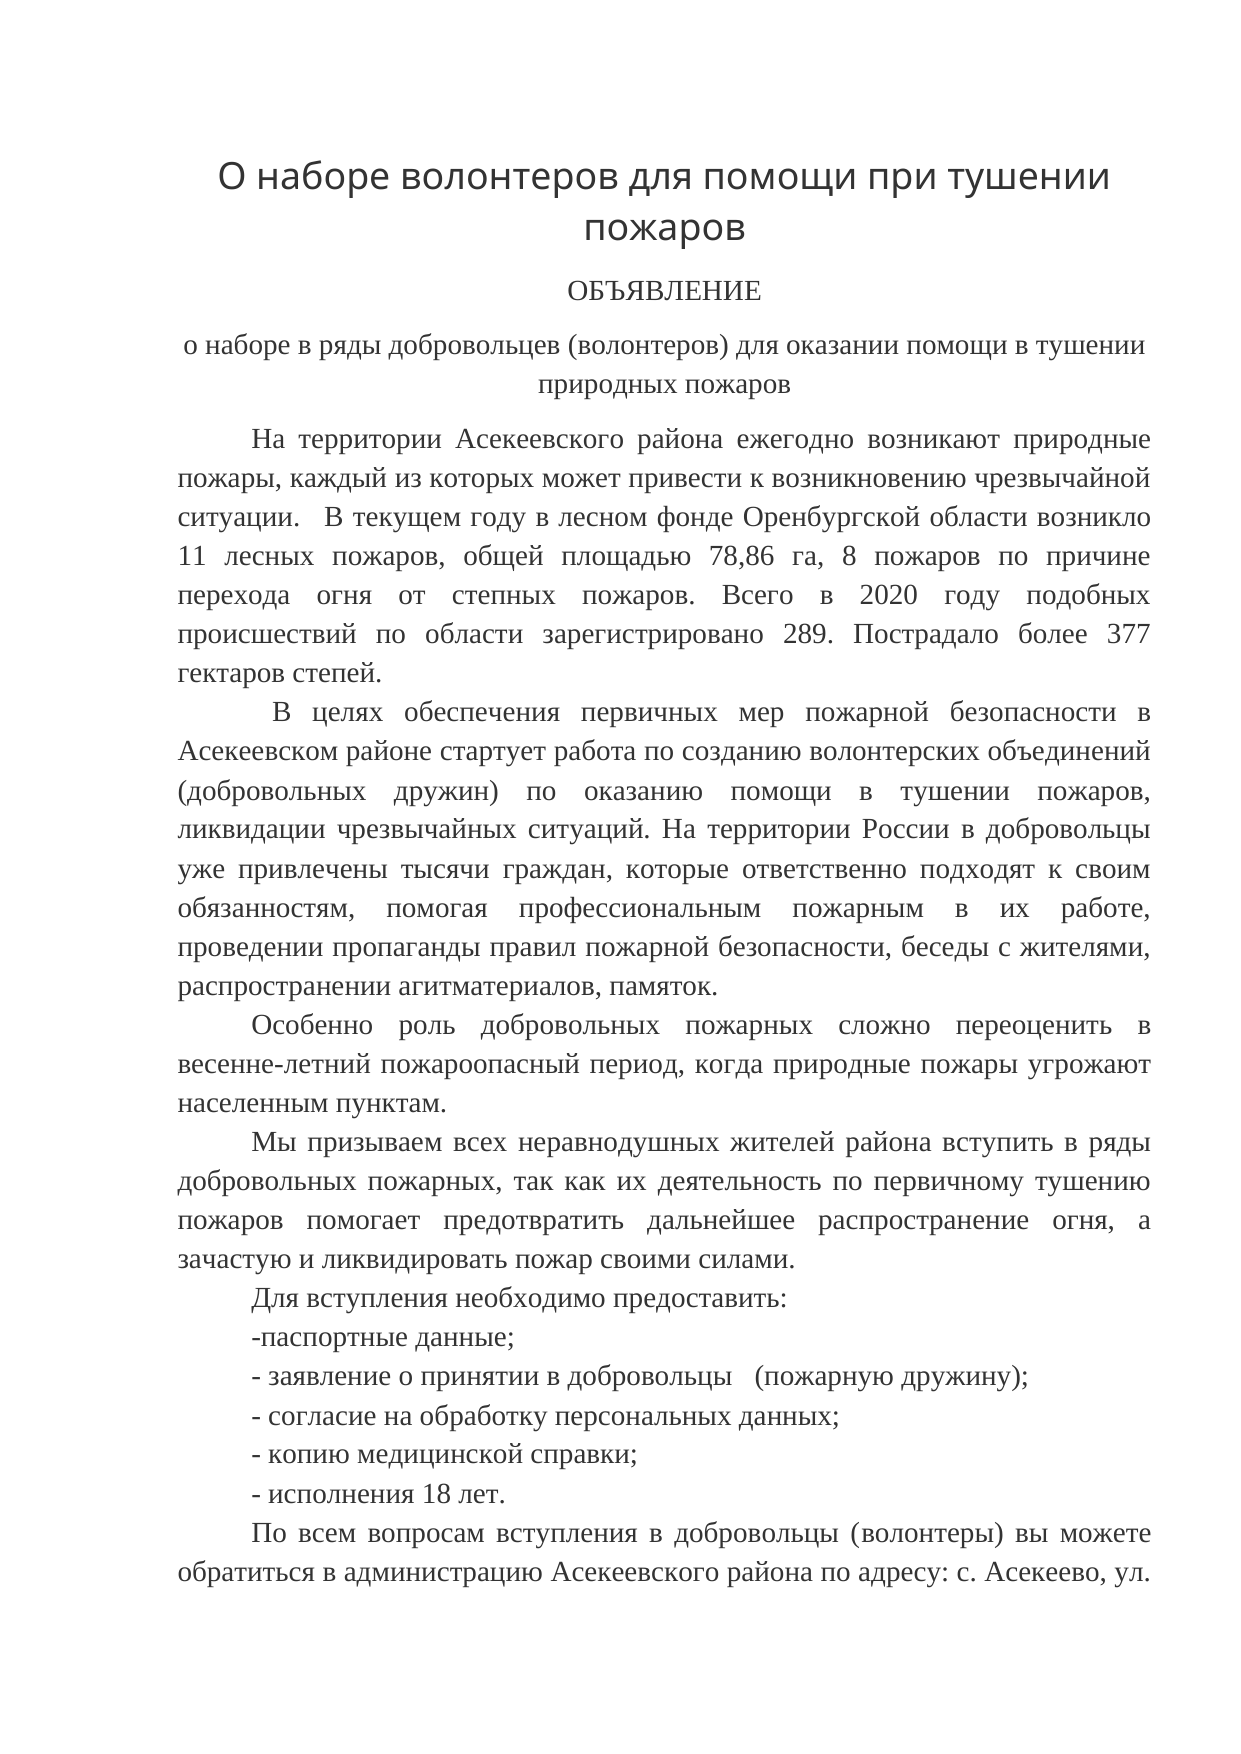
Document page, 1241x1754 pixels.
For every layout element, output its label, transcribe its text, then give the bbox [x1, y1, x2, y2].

text На территории Асекеевского района ежегодно возникают природные пожары, каждый из которых может привести к возникновению чрезвычайной ситуации. В текущем году в лесном фонде Оренбургской области возникло 11 лесных пожаров, общей площадью 78,86 га, 8 пожаров по причине перехода огня от степных пожаров. Всего в 2020 году подобных происшествий по области зарегистрировано 289. Пострадало более 377 гектаров степей. [177, 416, 1152, 689]
text Для вступления необходимо предоставить: [177, 1275, 1152, 1314]
text - заявление о принятии в добровольцы (пожарную дружину); [177, 1353, 1152, 1392]
text о наборе в ряды добровольцев (волонтеров) для оказании помощи в тушении природных пожаров [177, 322, 1152, 400]
text - копию медицинской справки; [177, 1431, 1152, 1470]
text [177, 1509, 1152, 1587]
text Мы призываем всех неравнодушных жителей района вступить в ряды добровольных пожарных, так как их деятельность по первичному тушению пожаров помогает предотвратить дальнейшее распространение огня, а зачастую и ликвидировать пожар своими силами. [177, 1119, 1152, 1275]
text О наборе волонтеров для помощи при тушении пожаров [177, 149, 1152, 251]
text - исполнения 18 лет. [177, 1470, 1152, 1509]
text Особенно роль добровольных пожарных сложно переоценить в весенне-летний пожароопасный период, когда природные пожары угрожают населенным пунктам. [177, 1001, 1152, 1119]
text - согласие на обработку персональных данных; [177, 1392, 1152, 1431]
text -паспортные данные; [177, 1314, 1152, 1353]
text В целях обеспечения первичных мер пожарной безопасности в Асекеевском районе стартует работа по созданию волонтерских объединений (добровольных дружин) по оказанию помощи в тушении пожаров, ликвидации чрезвычайных ситуаций. На территории России в добровольцы уже привлечены тысячи граждан, которые ответственно подходят к своим обязанностям, помогая профессиональным пожарным в их работе, проведении пропаганды правил пожарной безопасности, беседы с жителями, распространении агитматериалов, памяток. [177, 689, 1152, 1001]
text ОБЪЯВЛЕНИЕ [177, 267, 1152, 306]
